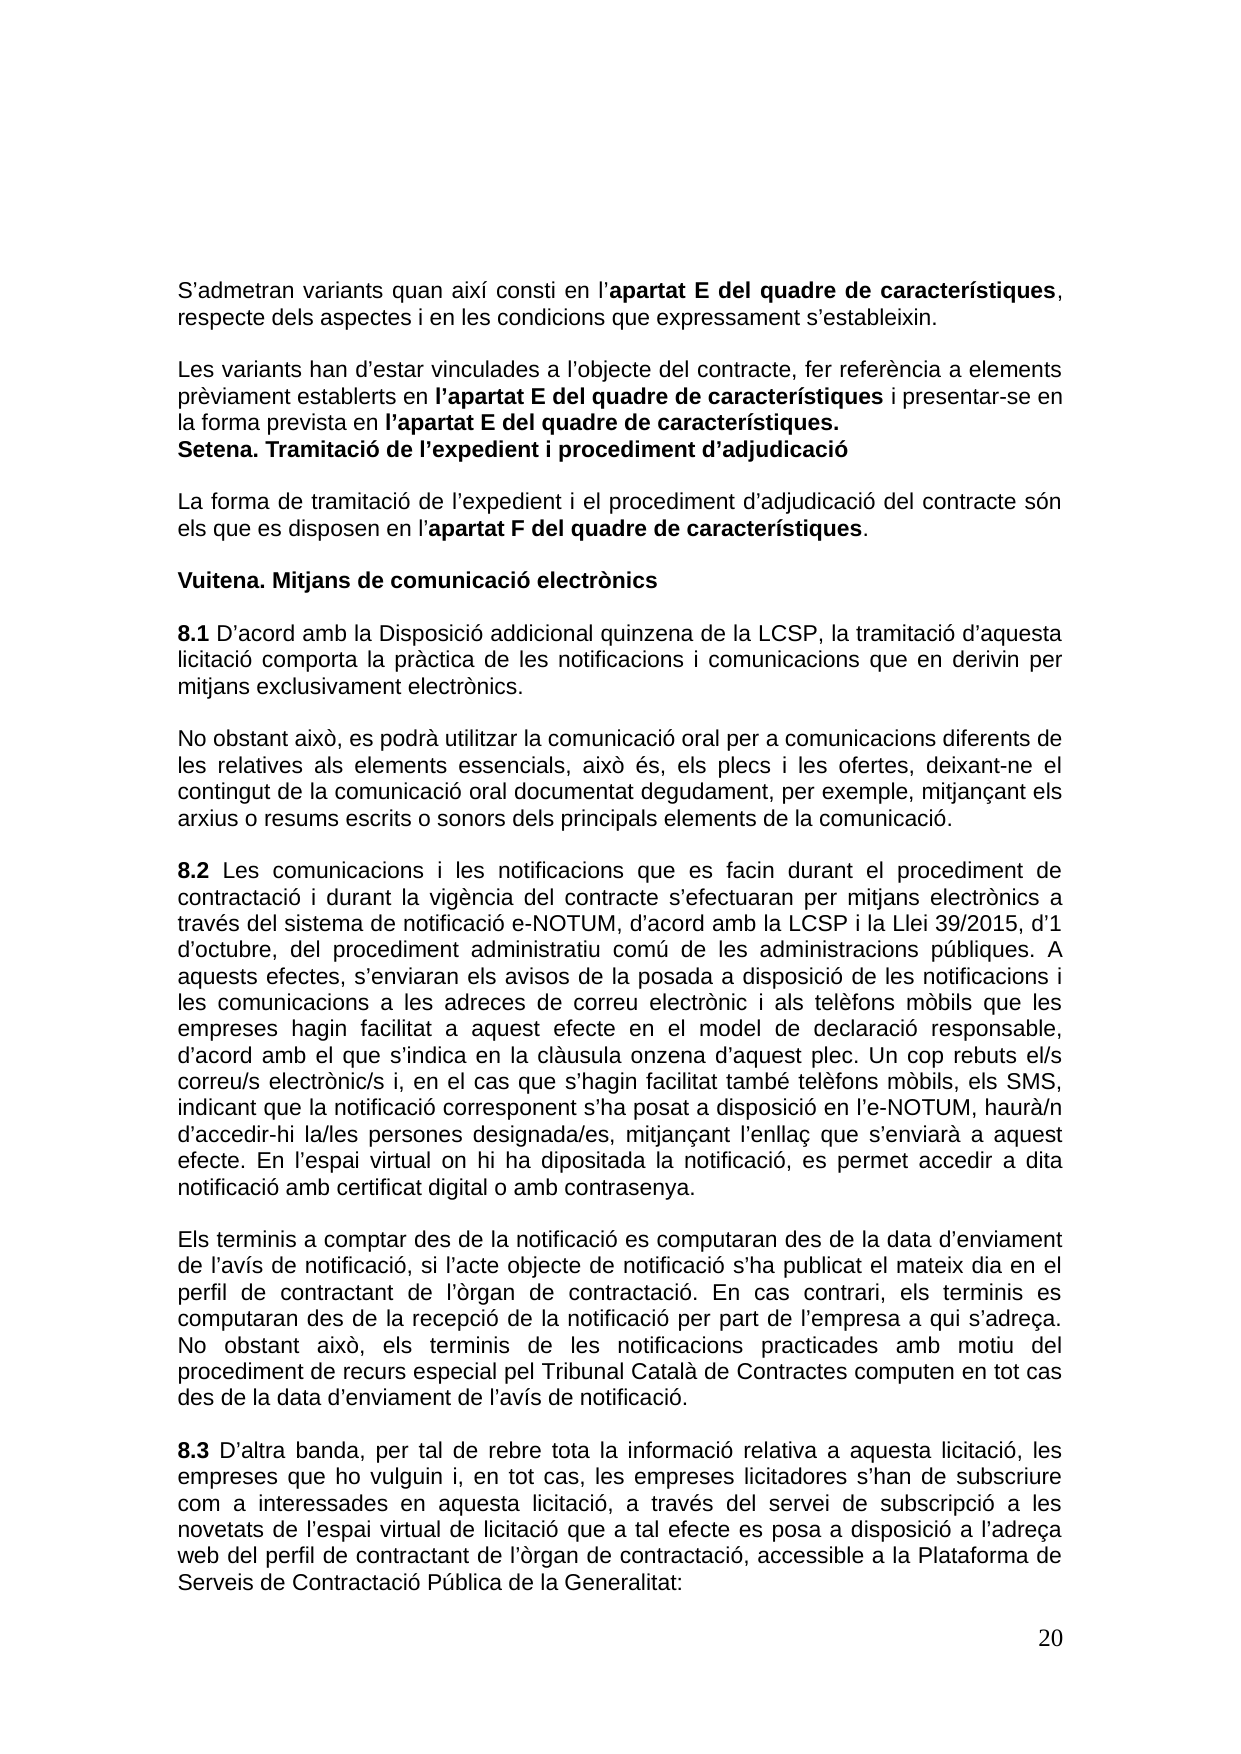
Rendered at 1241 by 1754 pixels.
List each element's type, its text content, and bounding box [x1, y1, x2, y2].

text 8.2 Les comunicacions i les notificacions que es facin durant el procediment de contractació i durant la vigència del contracte s’efectuaran per mitjans electrònics a través del sistema de notificació e-NOTUM, d’acord amb la LCSP i la Llei 39/2015, d’1 d’octubre, del procediment administratiu comú de les administracions públiques. A aquests efectes, s’enviaran els avisos de la posada a disposició de les notificacions i les comunicacions a les adreces de correu electrònic i als telèfons mòbils que les empreses hagin facilitat a aquest efecte en el model de declaració responsable, d’acord amb el que s’indica en la clàusula onzena d’aquest plec. Un cop rebuts el/s correu/s electrònic/s i, en el cas que s’hagin facilitat també telèfons mòbils, els SMS, indicant que la notificació corresponent s’ha posat a disposició en l’e-NOTUM, haurà/n d’accedir-hi la/les persones designada/es, mitjançant l’enllaç que s’enviarà a aquest efecte. En l’espai virtual on hi ha dipositada la notificació, es permet accedir a dita notificació amb certificat digital o amb contrasenya. [177, 857, 1063, 1200]
text S’admetran variants quan així consti en l’apartat E del quadre de característiques, respecte dels aspectes i en les condicions que expressament s’estableixin. [177, 277, 1063, 330]
text Vuitena. Mitjans de comunicació electrònics [177, 567, 1063, 594]
text Les variants han d’estar vinculades a l’objecte del contracte, fer referència a elements prèviament establerts en l’apartat E del quadre de característiques i presentar-se en la forma prevista en l’apartat E del quadre de característiques. [177, 356, 1063, 436]
text Els terminis a comptar des de la notificació es computaran des de la data d’enviament de l’avís de notificació, si l’acte objecte de notificació s’ha publicat el mateix dia en el perfil de contractant de l’òrgan de contractació. En cas contrari, els terminis es computaran des de la recepció de la notificació per part de l’empresa a qui s’adreça. No obstant això, els terminis de les notificacions practicades amb motiu del procediment de recurs especial pel Tribunal Català de Contractes computen en tot cas des de la data d’enviament de l’avís de notificació. [177, 1226, 1063, 1411]
text La forma de tramitació de l’expedient i el procediment d’adjudicació del contracte són els que es disposen en l’apartat F del quadre de característiques. [177, 488, 1063, 541]
text 8.3 D’altra banda, per tal de rebre tota la informació relativa a aquesta licitació, les empreses que ho vulguin i, en tot cas, les empreses licitadores s’han de subscriure com a interessades en aquesta licitació, a través del servei de subscripció a les novetats de l’espai virtual de licitació que a tal efecte es posa a disposició a l’adreça web del perfil de contractant de l’òrgan de contractació, accessible a la Plataforma de Serveis de Contractació Pública de la Generalitat: [177, 1437, 1063, 1595]
text Setena. Tramitació de l’expedient i procediment d’adjudicació [177, 436, 1063, 462]
text 8.1 D’acord amb la Disposició addicional quinzena de la LCSP, la tramitació d’aquesta licitació comporta la pràctica de les notificacions i comunicacions que en derivin per mitjans exclusivament electrònics. [177, 620, 1063, 699]
text No obstant això, es podrà utilitzar la comunicació oral per a comunicacions diferents de les relatives als elements essencials, això és, els plecs i les ofertes, deixant-ne el contingut de la comunicació oral documentat degudament, per exemple, mitjançant els arxius o resums escrits o sonors dels principals elements de la comunicació. [177, 725, 1063, 831]
